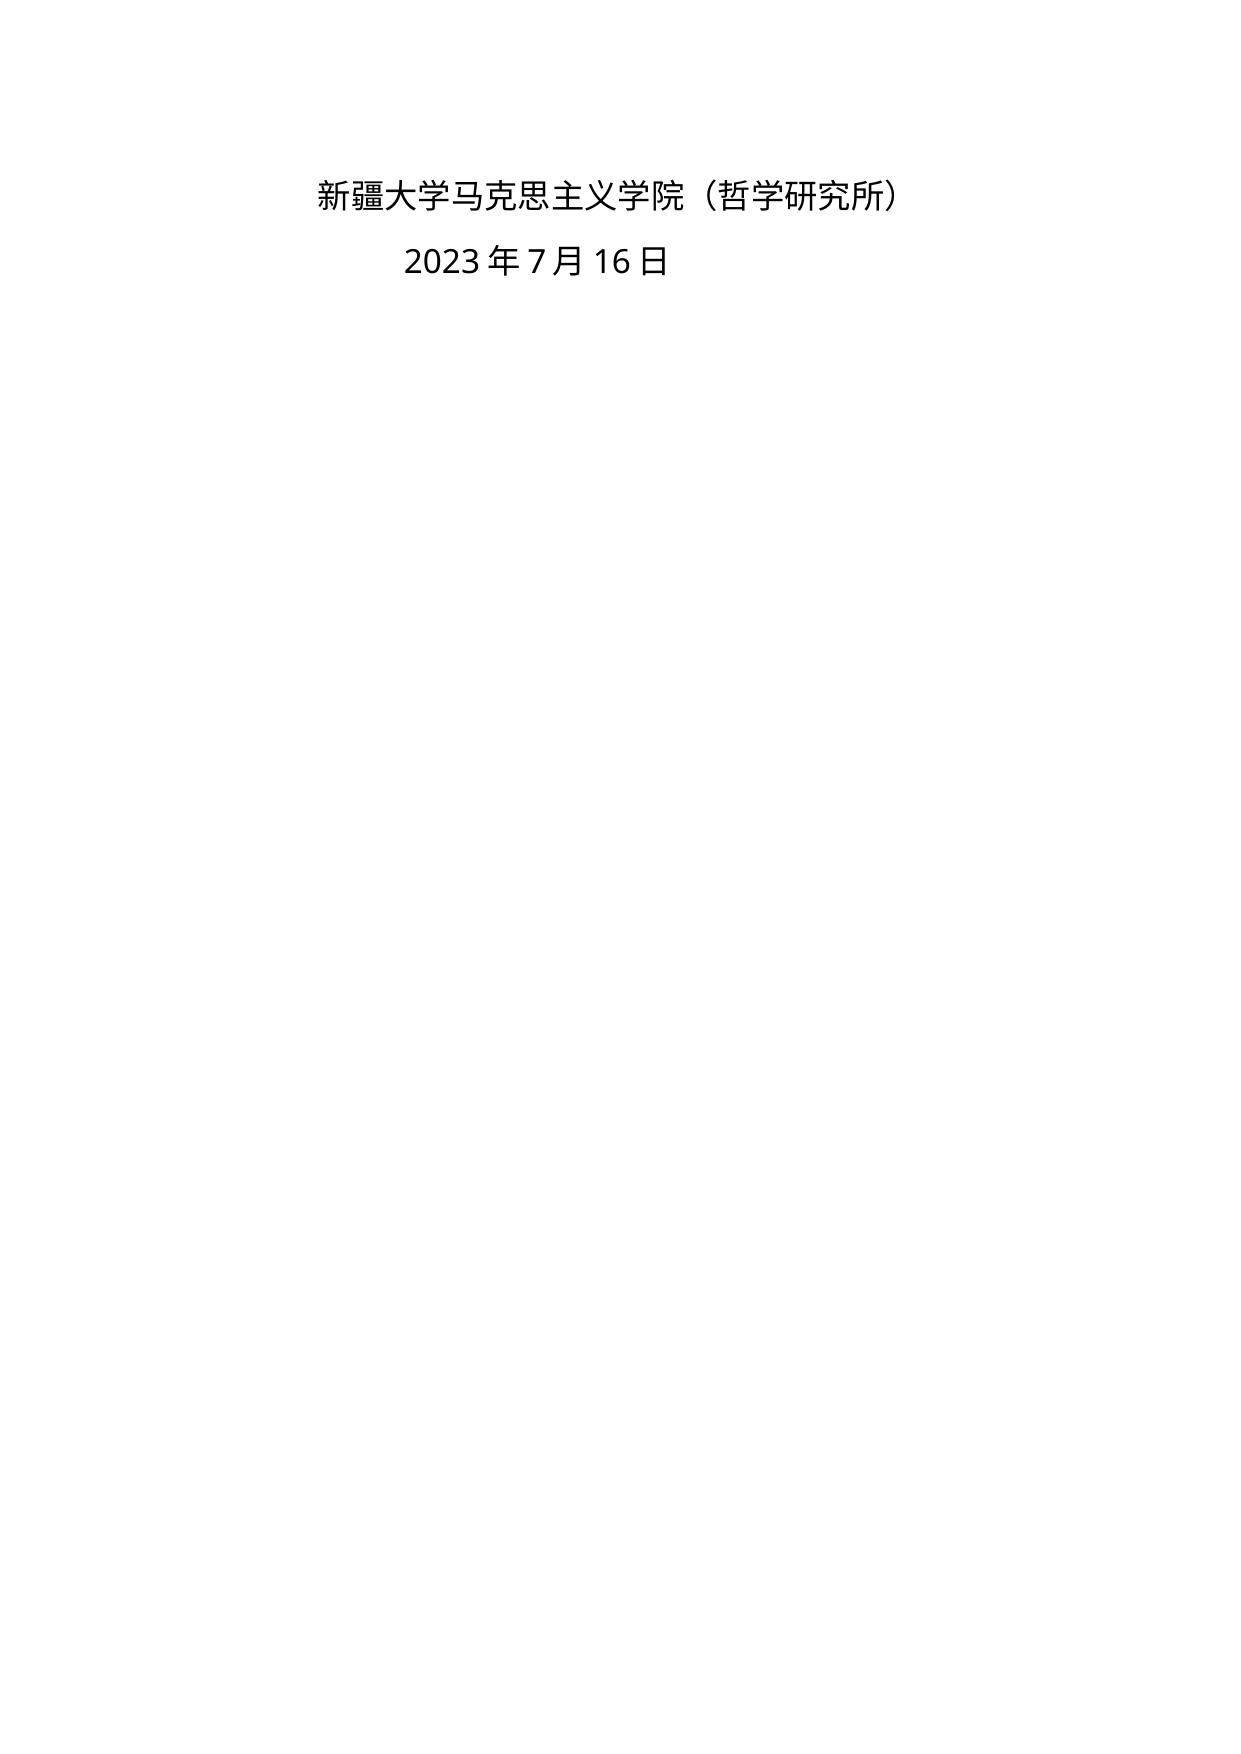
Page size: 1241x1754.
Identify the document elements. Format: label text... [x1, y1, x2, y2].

list 2023年7月16日 [187, 227, 1053, 292]
list 新疆大学马克思主义学院（哲学研究所） [187, 162, 1053, 227]
